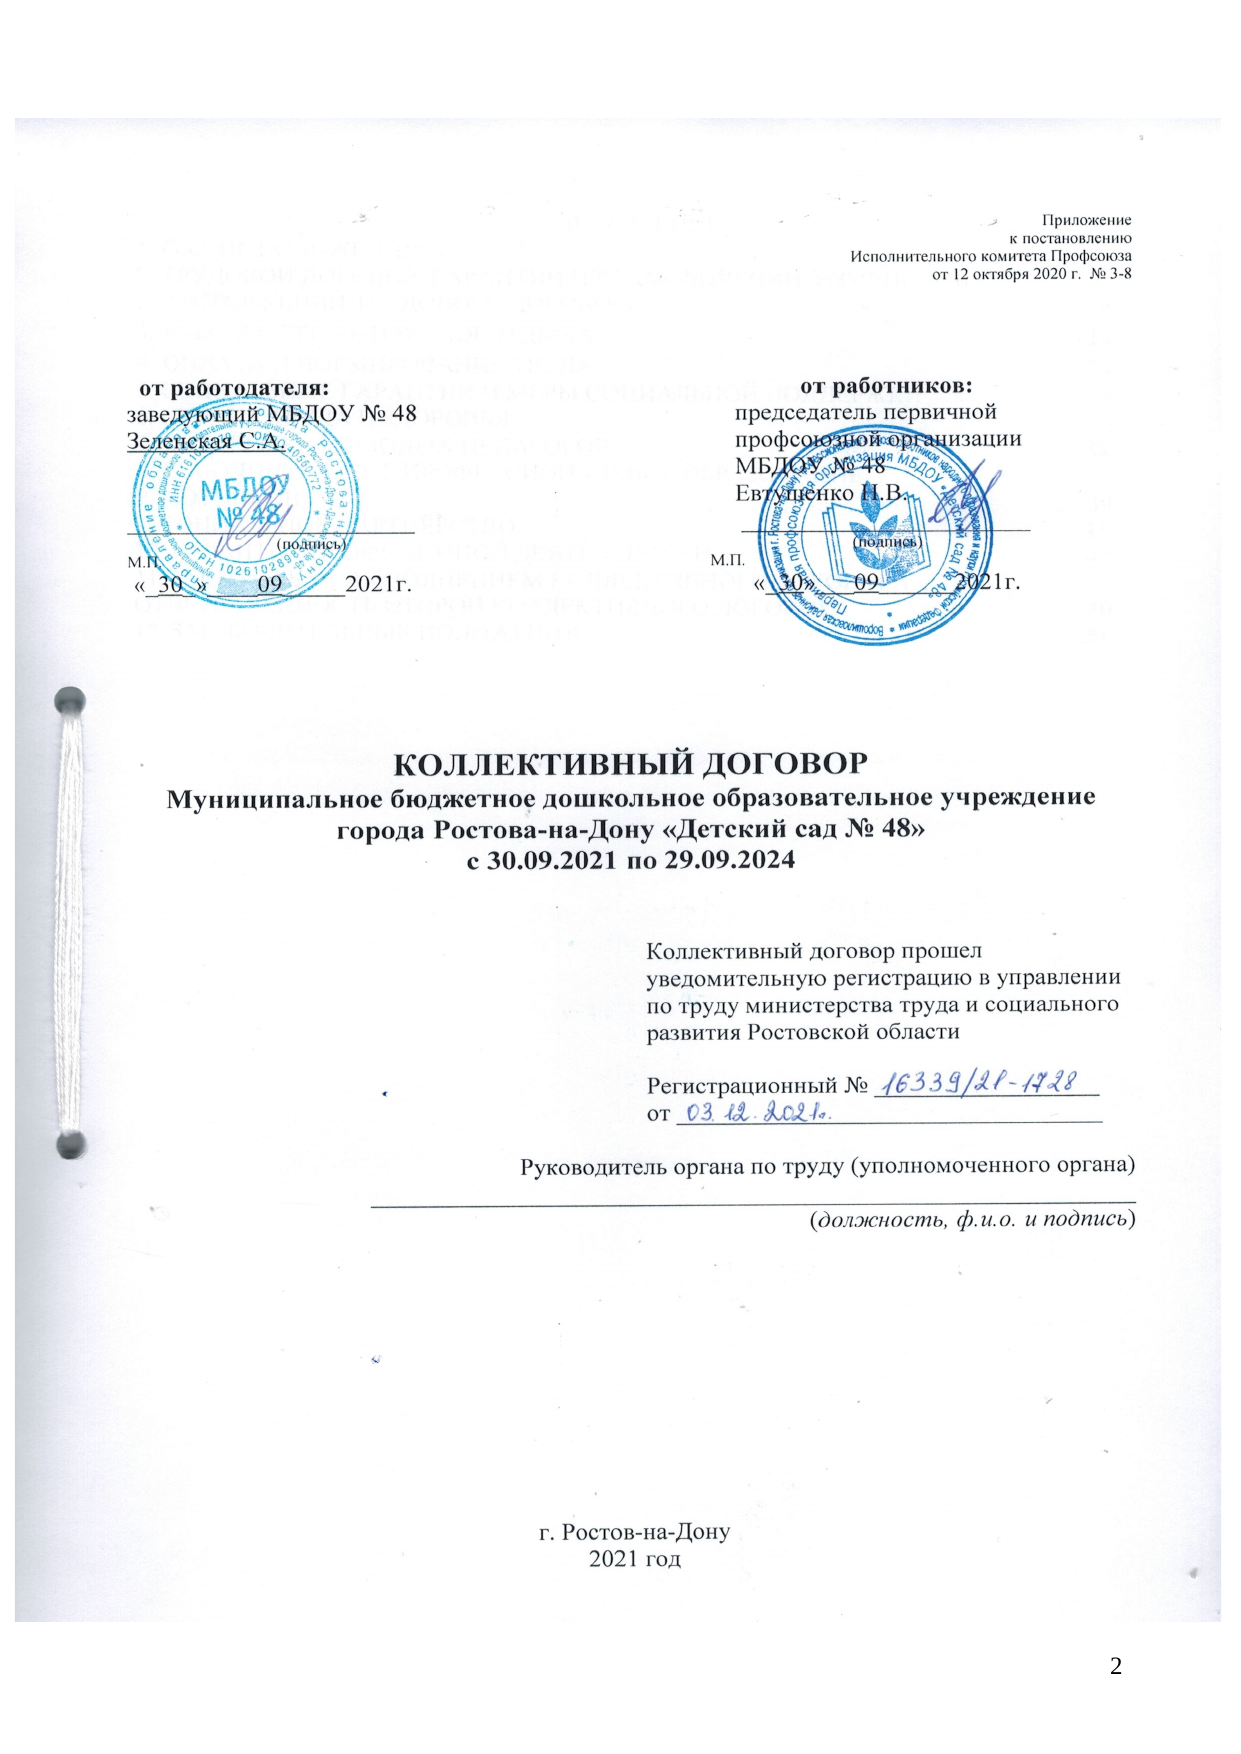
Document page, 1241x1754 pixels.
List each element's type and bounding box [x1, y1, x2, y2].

picture [14, 118, 1222, 1622]
